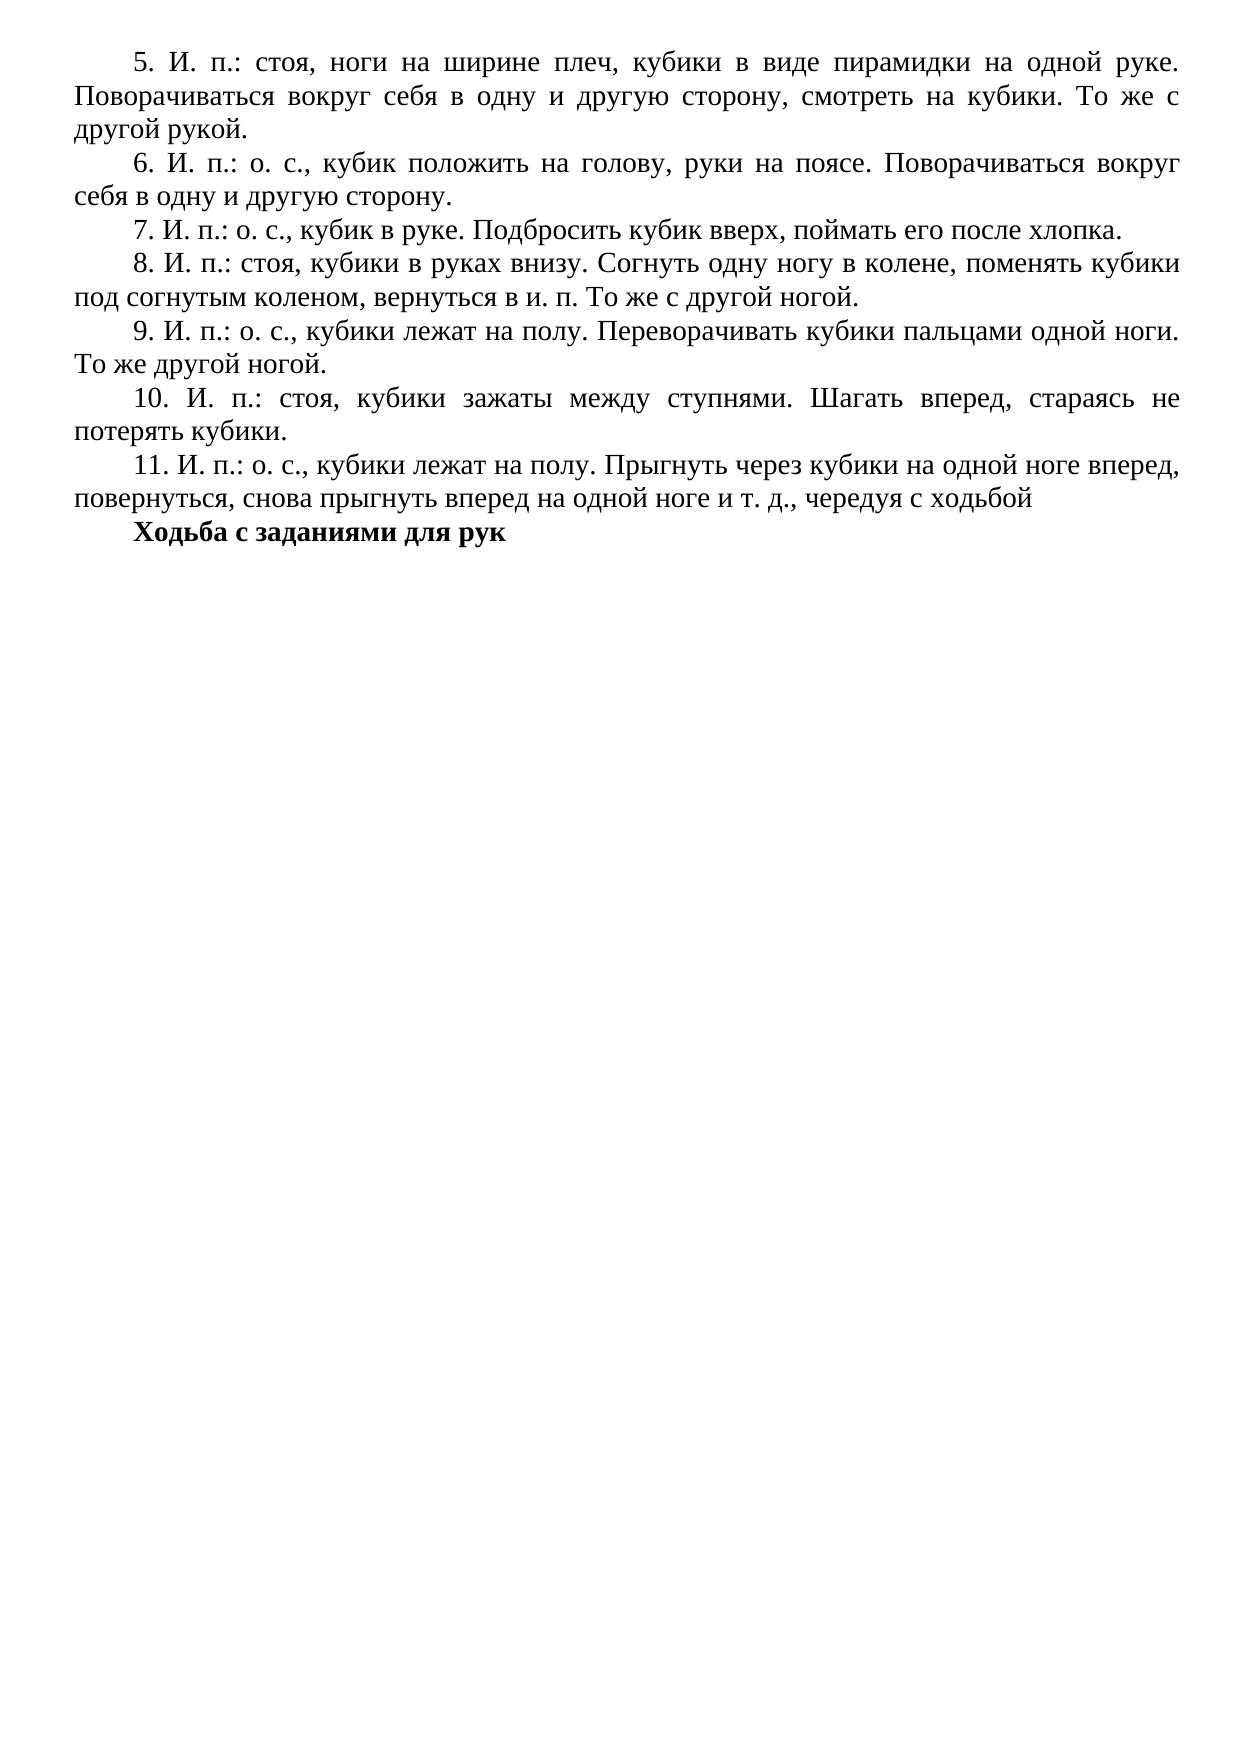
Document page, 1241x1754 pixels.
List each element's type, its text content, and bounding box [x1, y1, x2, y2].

text 8. И. п.: стоя, кубики в руках внизу. Согнуть одну ногу в колене, поменять кубики под согнутым коленом, вернуться в и. п. То же с другой ногой. [74, 246, 1181, 313]
text 11. И. п.: о. с., кубики лежат на полу. Прыгнуть через кубики на одной ноге вперед, повернуться, снова прыгнуть вперед на одной ноге и т. д., чередуя с ходьбой [74, 447, 1181, 514]
text 6. И. п.: о. с., кубик положить на голову, руки на поясе. Поворачиваться вокруг себя в одну и другую сторону. [74, 145, 1181, 212]
text 9. И. п.: о. с., кубики лежат на полу. Переворачивать кубики пальцами одной ноги. То же другой ногой. [74, 313, 1181, 380]
text Ходьба с заданиями для рук [74, 514, 1181, 547]
text 7. И. п.: о. с., кубик в руке. Подбросить кубик вверх, поймать его после хлопка. [74, 212, 1181, 246]
text 10. И. п.: стоя, кубики зажаты между ступнями. Шагать вперед, стараясь не потерять кубики. [74, 380, 1181, 447]
text 5. И. п.: стоя, ноги на ширине плеч, кубики в виде пирамидки на одной руке. Поворачиваться вокруг себя в одну и другую сторону, смотреть на кубики. То же с другой рукой. [74, 44, 1181, 145]
